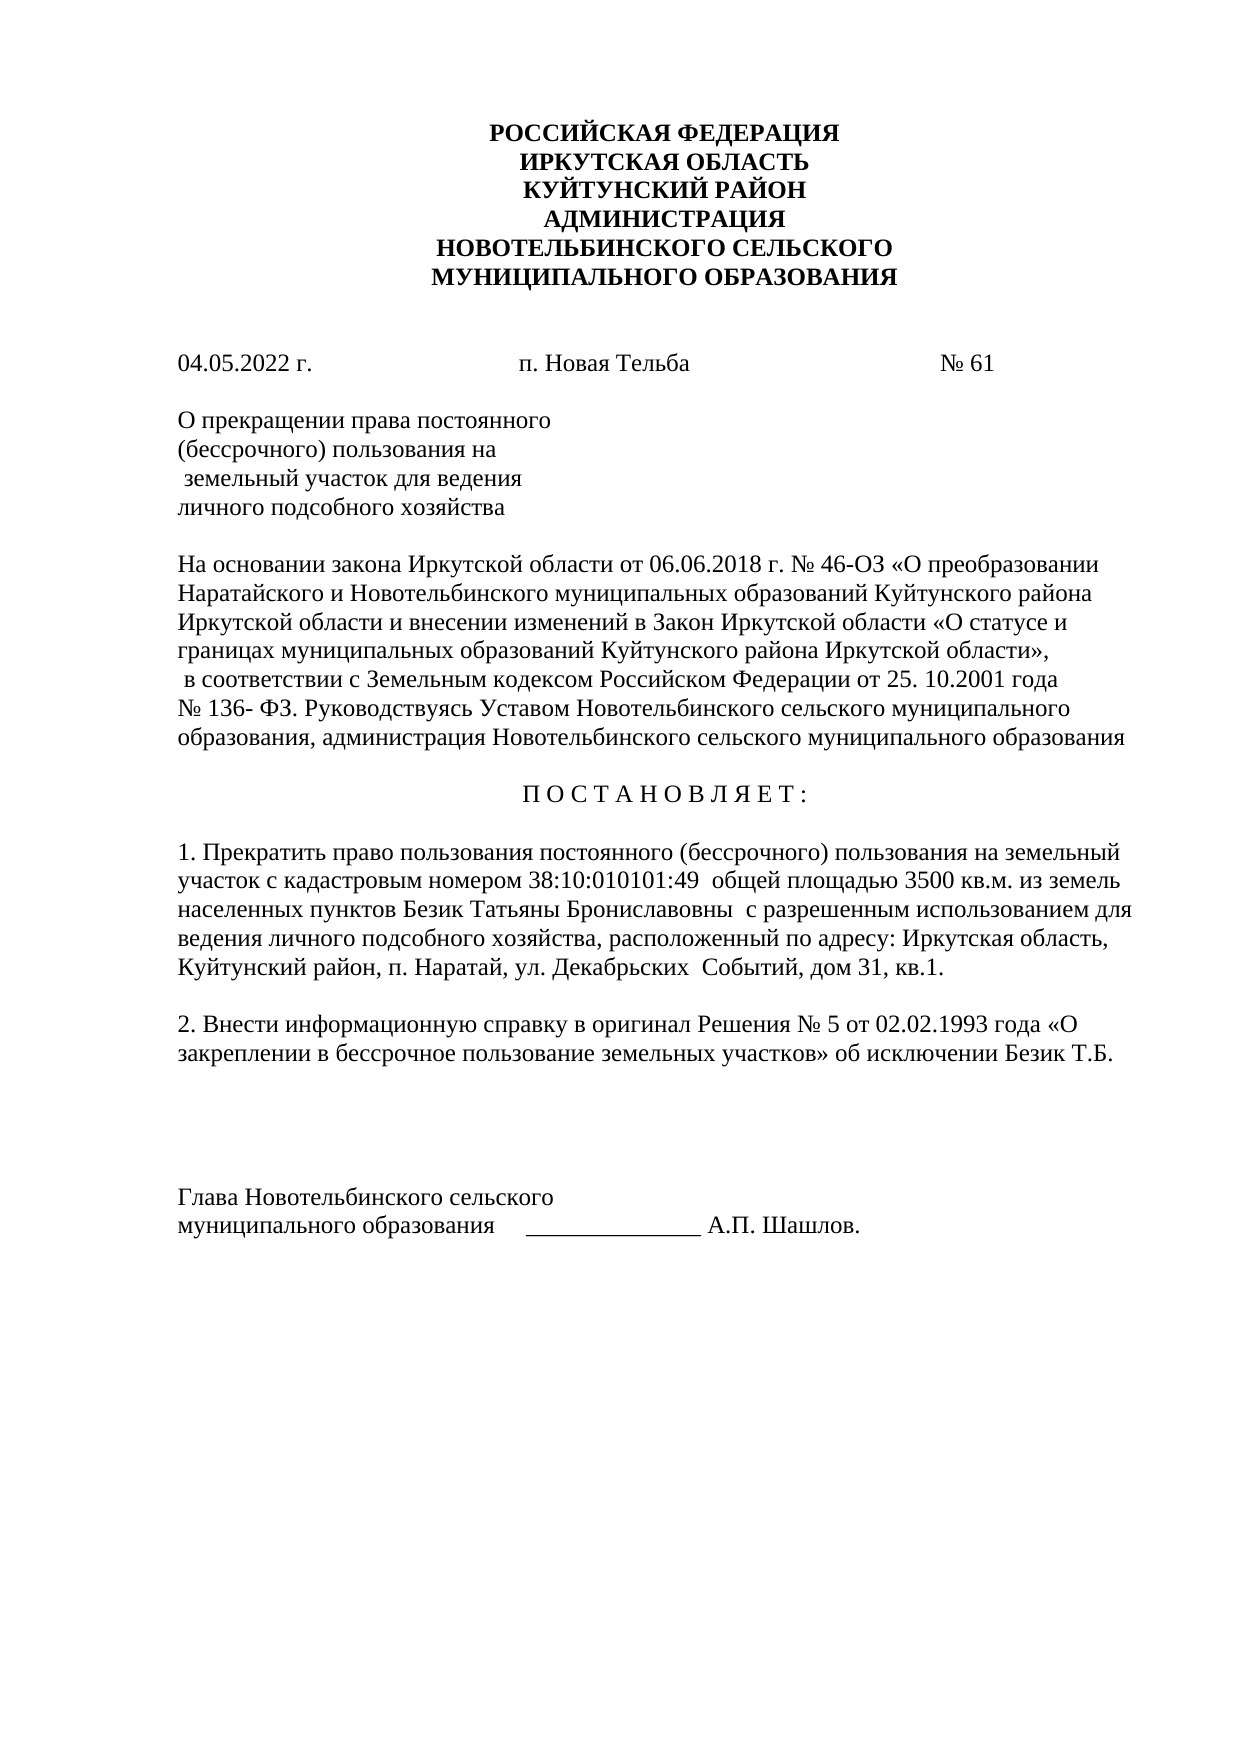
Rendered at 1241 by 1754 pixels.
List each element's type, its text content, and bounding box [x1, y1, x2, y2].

text ИРКУТСКАЯ ОБЛАСТЬ [177, 147, 1152, 176]
text О прекращении права постоянного [177, 406, 1152, 434]
text РОССИЙСКАЯ ФЕДЕРАЦИЯ [177, 118, 1152, 147]
text 2. Внести информационную справку в оригинал Решения № 5 от 02.02.1993 года «О закреплении в бессрочное пользование земельных участков» об исключении Безик Т.Б. [177, 1009, 1152, 1067]
text П О С Т А Н О В Л Я Е Т : [177, 779, 1152, 808]
text КУЙТУНСКИЙ РАЙОН [177, 176, 1152, 204]
text в соответствии с Земельным кодексом Российском Федерации от 25. 10.2001 года [177, 664, 1152, 693]
text Глава Новотельбинского сельского муниципального образования ______________ А.П. Шашлов. [177, 1182, 1152, 1239]
text № 136- ФЗ. Руководствуясь Уставом Новотельбинского сельского муниципального образования, администрация Новотельбинского сельского муниципального образования [177, 693, 1152, 751]
text На основании закона Иркутской области от 06.06.2018 г. № 46-ОЗ «О преобразовании Наратайского и Новотельбинского муниципальных образований Куйтунского района Иркутской области и внесении изменений в Закон Иркутской области «О статусе и границах муниципальных образований Куйтунского района Иркутской области», [177, 549, 1152, 664]
text 1. Прекратить право пользования постоянного (бессрочного) пользования на земельный участок с кадастровым номером 38:10:010101:49 общей площадью 3500 кв.м. из земель населенных пунктов Безик Татьяны Брониславовны с разрешенным использованием для ведения личного подсобного хозяйства, расположенный по адресу: Иркутская область, Куйтунский район, п. Наратай, ул. Декабрьских Событий, дом 31, кв.1. [177, 837, 1152, 981]
text НОВОТЕЛЬБИНСКОГО СЕЛЬСКОГО МУНИЦИПАЛЬНОГО ОБРАЗОВАНИЯ [177, 233, 1152, 291]
text 04.05.2022 г. п. Новая Тельба № 61 [177, 348, 1152, 377]
text АДМИНИСТРАЦИЯ [177, 204, 1152, 233]
text (бессрочного) пользования на [177, 434, 1152, 463]
text земельный участок для ведения [177, 463, 1152, 492]
text личного подсобного хозяйства [177, 492, 1152, 521]
